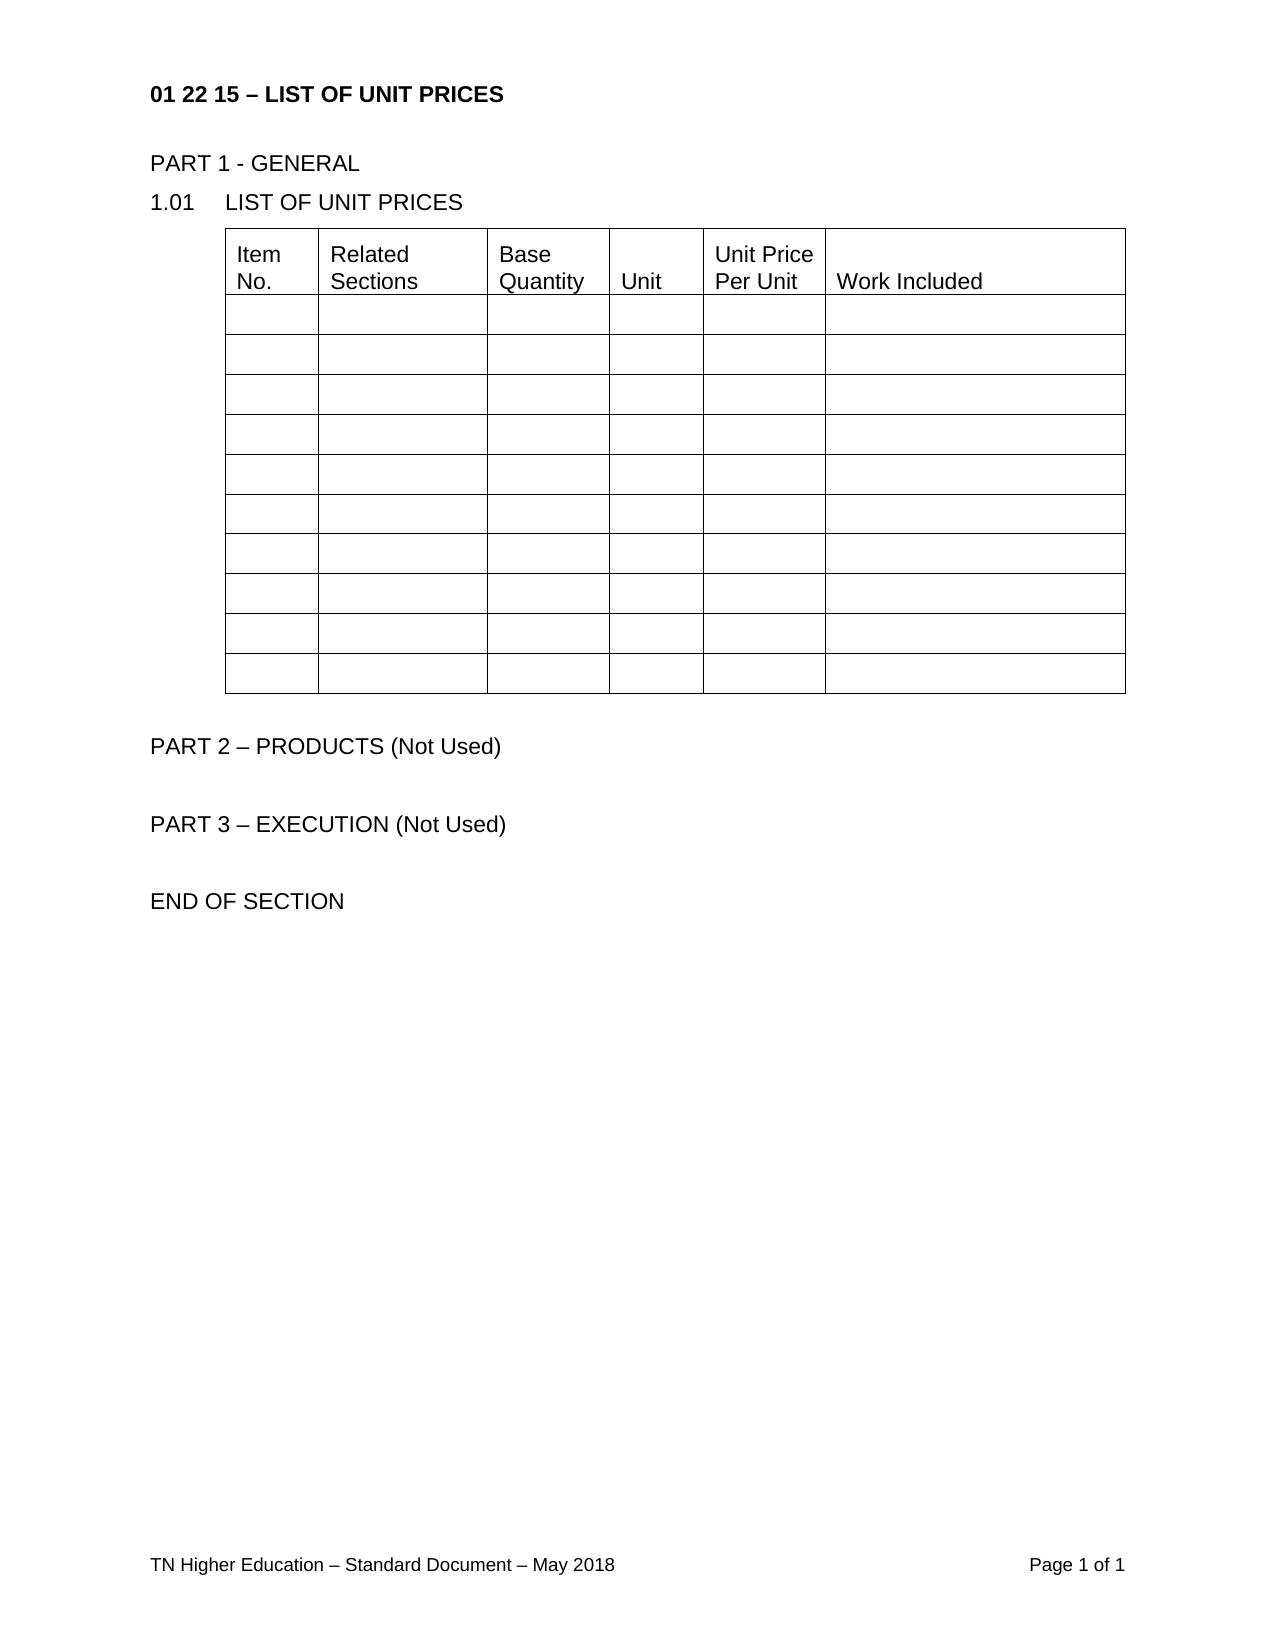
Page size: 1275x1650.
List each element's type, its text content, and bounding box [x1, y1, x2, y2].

table_header Item No. [226, 229, 318, 294]
table_cell [488, 574, 609, 613]
table_cell [488, 295, 609, 334]
table_cell [826, 335, 1125, 374]
table_cell [704, 415, 825, 453]
table_cell [488, 415, 609, 453]
table_cell [319, 375, 487, 414]
table_cell [704, 654, 825, 693]
table_cell [319, 614, 487, 653]
table_cell [826, 455, 1125, 493]
table_cell [488, 375, 609, 414]
list list of unit prices [150, 189, 1125, 215]
table_cell [610, 295, 703, 334]
table_cell [826, 415, 1125, 453]
table_cell [610, 534, 703, 573]
table_cell [488, 335, 609, 374]
table_cell [704, 375, 825, 414]
table_cell [704, 534, 825, 573]
table_cell [704, 335, 825, 374]
text PART 3 – EXECUTION (Not Used) [150, 811, 1125, 837]
table_cell [226, 295, 318, 334]
text PART 2 – PRODUCTS (Not Used) [150, 733, 1125, 759]
table_header Related Sections [319, 229, 487, 294]
table_cell [826, 534, 1125, 573]
table_cell [704, 455, 825, 493]
table_cell [704, 295, 825, 334]
table_cell [226, 415, 318, 453]
table_cell [319, 415, 487, 453]
table_cell [826, 375, 1125, 414]
table_cell [488, 534, 609, 573]
table_cell [610, 574, 703, 613]
table_cell [226, 455, 318, 493]
table_cell [704, 495, 825, 533]
table_cell [610, 375, 703, 414]
table_cell [319, 455, 487, 493]
table_header Work Included [826, 229, 1125, 294]
table_cell [226, 534, 318, 573]
table_cell [319, 534, 487, 573]
table_cell [226, 614, 318, 653]
table_cell [704, 614, 825, 653]
text PART 1 - GENERAL [150, 150, 1125, 176]
table_cell [319, 335, 487, 374]
table_cell [226, 335, 318, 374]
table_cell [488, 614, 609, 653]
table_cell [610, 335, 703, 374]
table_cell [319, 654, 487, 693]
table_cell [488, 455, 609, 493]
table_header Unit [610, 229, 703, 294]
table_cell [226, 574, 318, 613]
table_cell [826, 654, 1125, 693]
table_cell [226, 495, 318, 533]
table_cell [319, 295, 487, 334]
table_cell [226, 654, 318, 693]
table_cell [704, 574, 825, 613]
title END OF SECTION [150, 888, 1125, 914]
table_cell [488, 654, 609, 693]
table_cell [488, 495, 609, 533]
table_header Base Quantity [488, 229, 609, 294]
table_cell [226, 375, 318, 414]
table_cell [610, 455, 703, 493]
table_header Unit Price Per Unit [704, 229, 825, 294]
table_cell [610, 654, 703, 693]
table_cell [319, 495, 487, 533]
table_cell [826, 495, 1125, 533]
table_cell [319, 574, 487, 613]
table_cell [826, 614, 1125, 653]
table_cell [610, 415, 703, 453]
table_cell [826, 574, 1125, 613]
table_cell [610, 614, 703, 653]
table_cell [610, 495, 703, 533]
table_cell [826, 295, 1125, 334]
